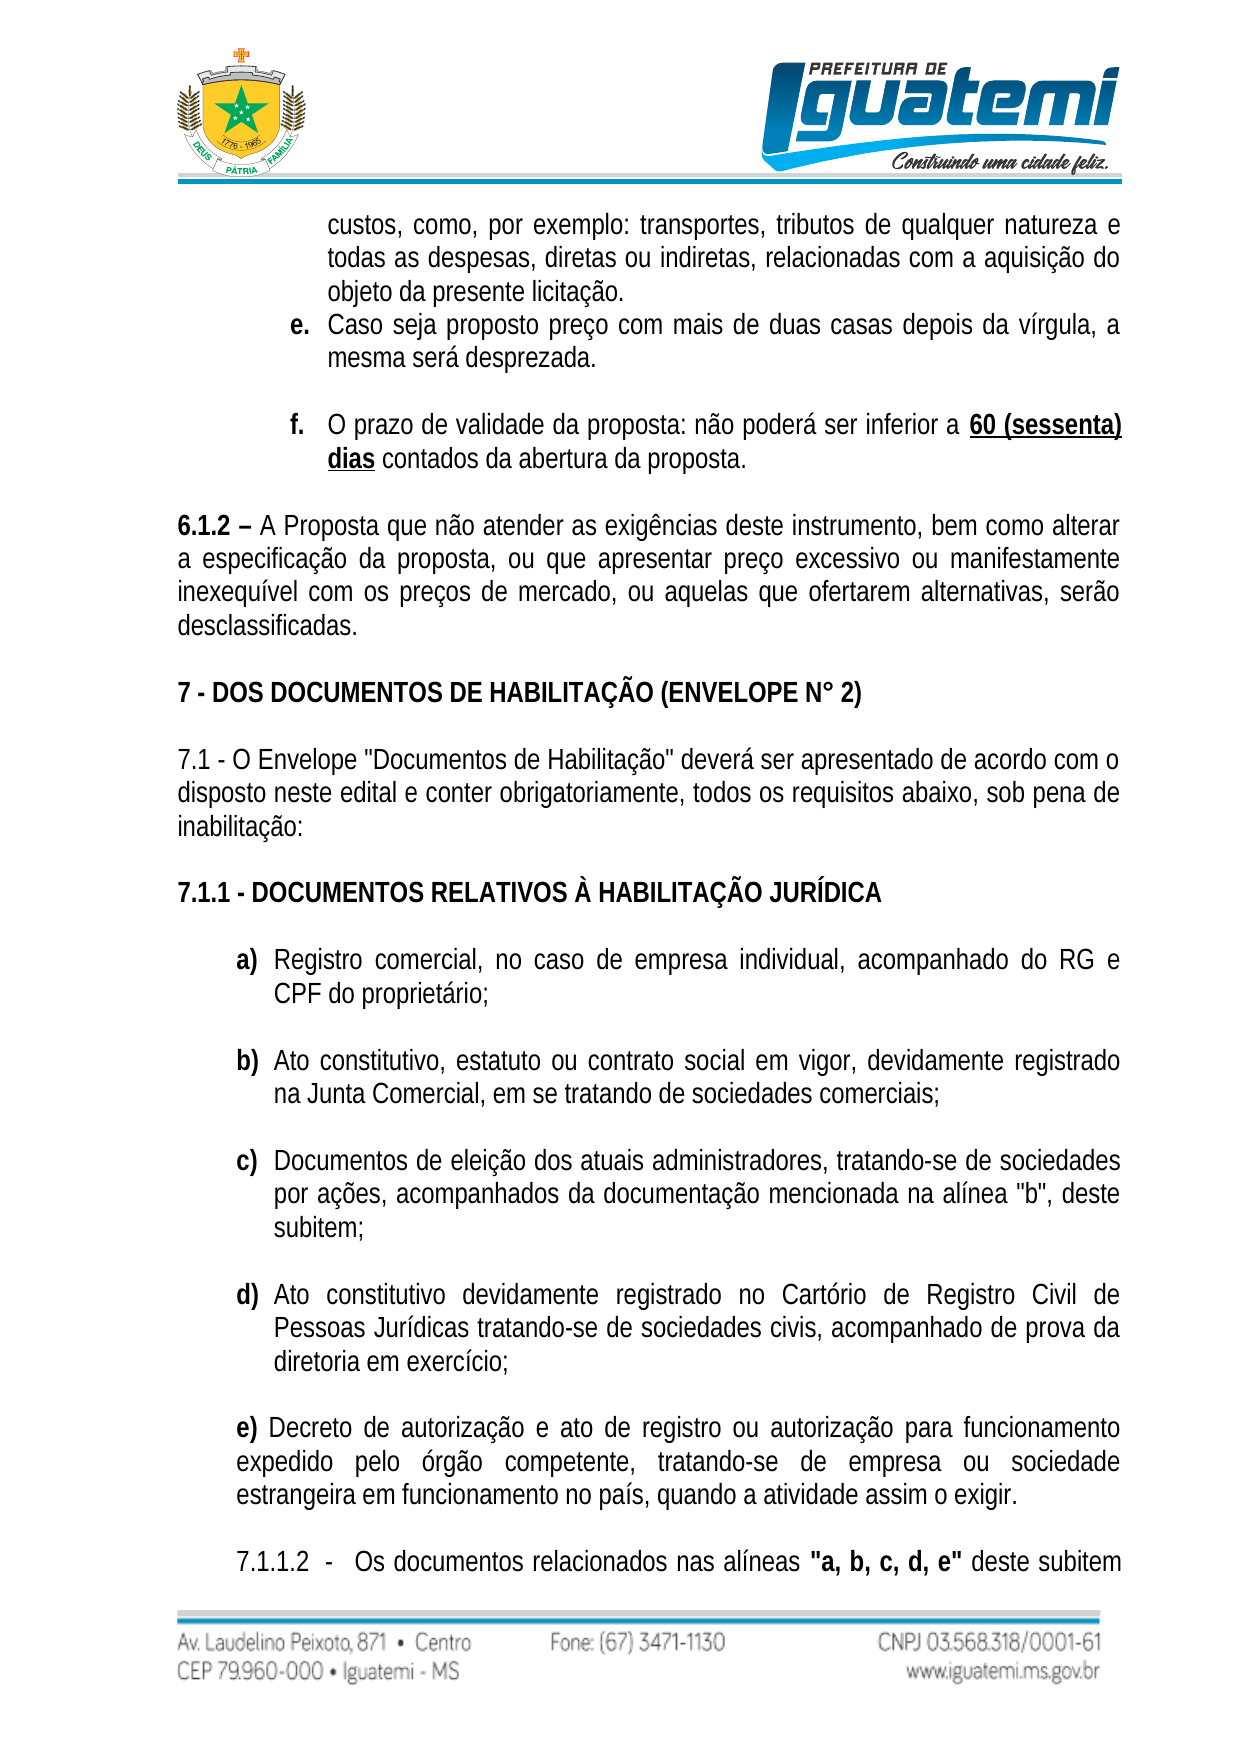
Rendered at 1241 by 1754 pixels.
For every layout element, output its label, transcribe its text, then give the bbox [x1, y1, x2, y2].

text 7.1 - O Envelope "Documentos de Habilitação" deverá ser apresentado de acordo com o disposto neste edital e conter obrigatoriamente, todos os requisitos abaixo, sob pena de inabilitação: [177, 742, 1122, 842]
list Registro comercial, no caso de empresa individual, acompanhado do RG e CPF do proprietário; [236, 942, 1122, 1009]
list Ato constitutivo devidamente registrado no Cartório de Registro Civil de Pessoas Jurídicas tratando-se de sociedades civis, acompanhado de prova da diretoria em exercício; [236, 1277, 1122, 1377]
list Ato constitutivo, estatuto ou contrato social em vigor, devidamente registrado na Junta Comercial, em se tratando de sociedades comerciais; [236, 1043, 1122, 1109]
text 7.1.1 - DOCUMENTOS RELATIVOS À HABILITAÇÃO JURÍDICA [177, 876, 1122, 909]
list Documentos de eleição dos atuais administradores, tratando-se de sociedades por ações, acompanhados da documentação mencionada na alínea "b", deste subitem; [236, 1143, 1122, 1243]
text 7 - DOS DOCUMENTOS DE HABILITAÇÃO (ENVELOPE N° 2) [177, 675, 1122, 708]
list O prazo de validade da proposta: não poderá ser inferior a 60 (sessenta) dias contados da abertura da proposta. [290, 407, 1122, 474]
list Caso seja proposto preço com mais de duas casas depois da vírgula, a mesma será desprezada. [290, 307, 1122, 374]
text e) Decreto de autorização e ato de registro ou autorização para funcionamento expedido pelo órgão competente, tratando-se de empresa ou sociedade estrangeira em funcionamento no país, quando a atividade assim o exigir. [236, 1411, 1122, 1511]
text 6.1.2 – A Proposta que não atender as exigências deste instrumento, bem como alterar a especificação da proposta, ou que apresentar preço excessivo ou manifestamente inexequível com os preços de mercado, ou aquelas que ofertarem alternativas, serão desclassificadas. [177, 508, 1122, 641]
picture [177, 1610, 1103, 1688]
